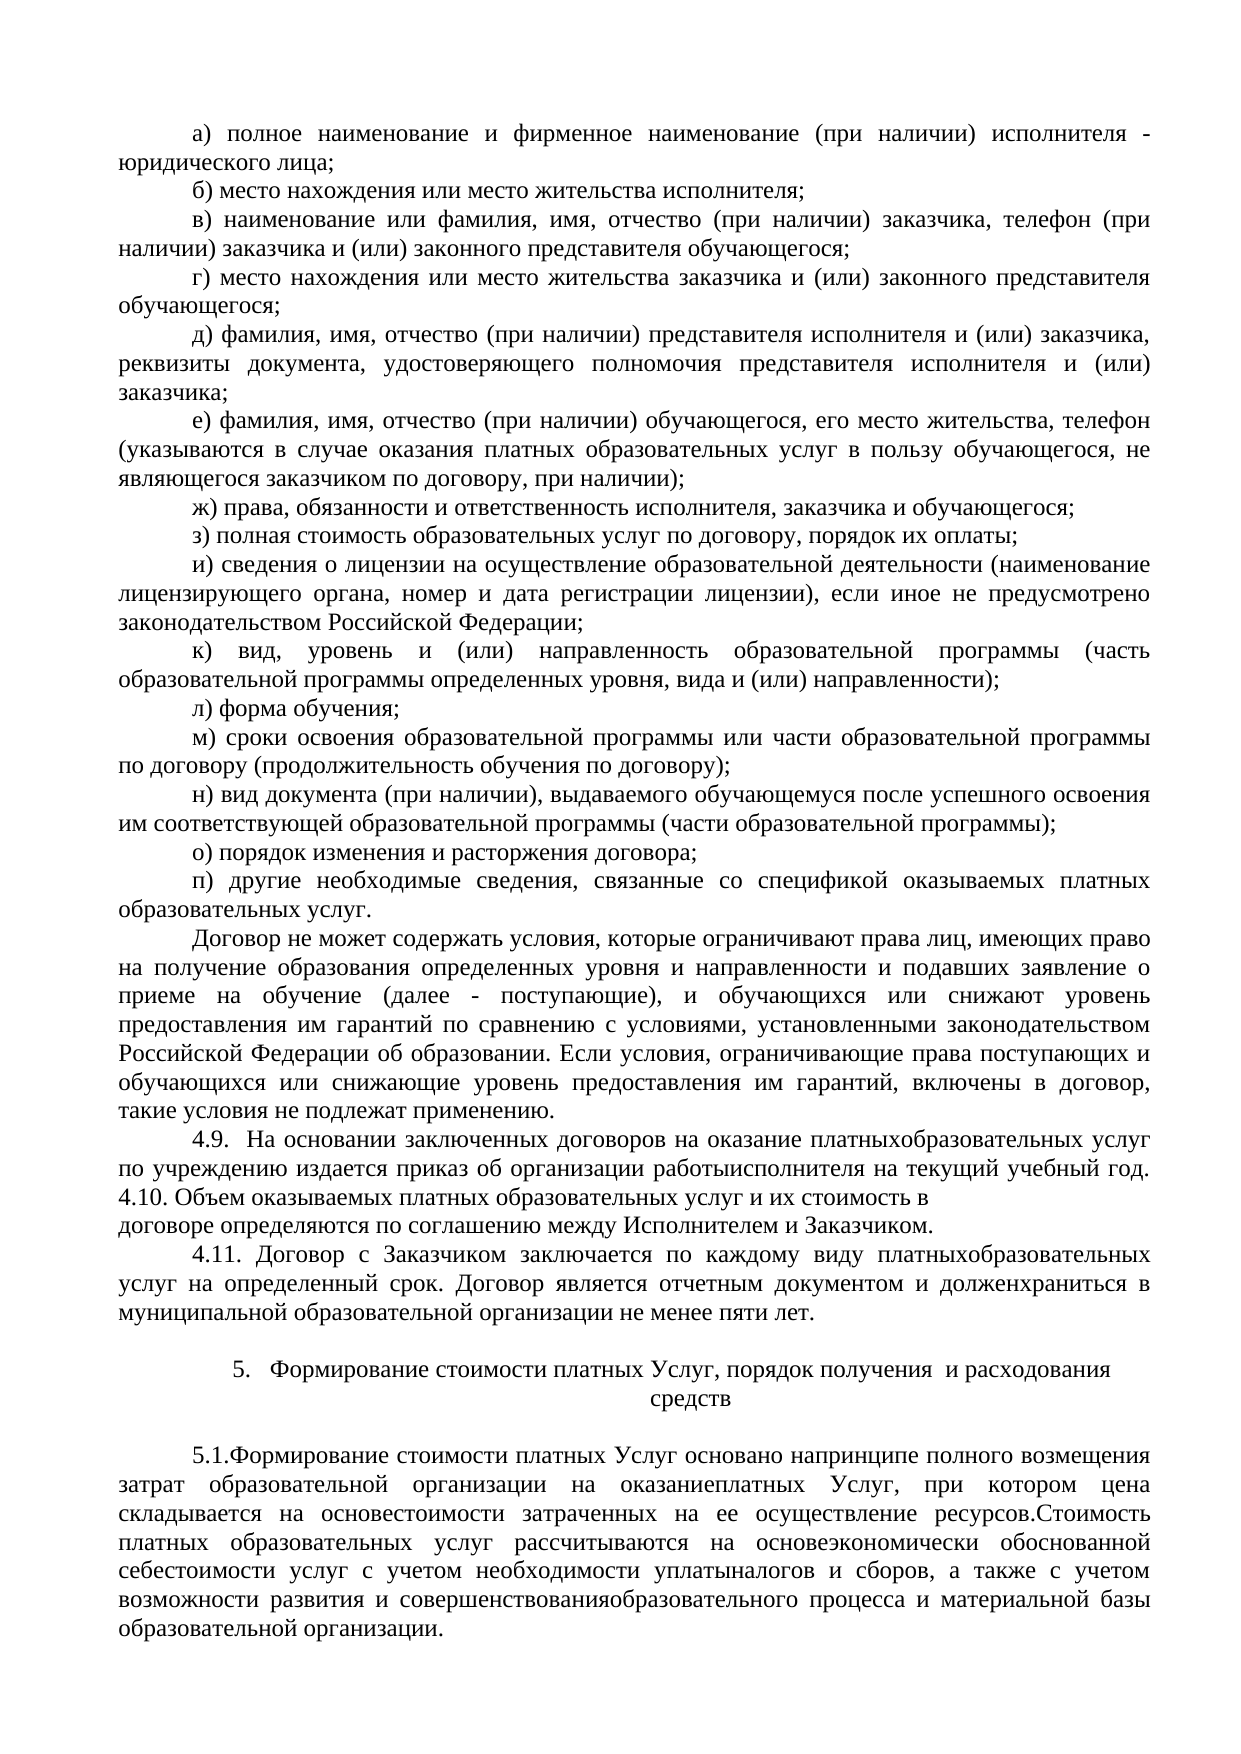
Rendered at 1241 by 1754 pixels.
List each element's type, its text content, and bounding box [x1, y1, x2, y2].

text з) полная стоимость образовательных услуг по договору, порядок их оплаты; [118, 521, 1152, 549]
text договоре определяются по соглашению между Исполнителем и Заказчиком. [118, 1211, 1152, 1239]
list Формирование стоимости платных Услуг, порядок получения и расходования средств [192, 1354, 1152, 1412]
text к) вид, уровень и (или) направленность образовательной программы (часть образовательной программы определенных уровня, вида и (или) направленности); [118, 636, 1152, 693]
text в) наименование или фамилия, имя, отчество (при наличии) заказчика, телефон (при наличии) заказчика и (или) законного представителя обучающегося; [118, 204, 1152, 262]
text ж) права, обязанности и ответственность исполнителя, заказчика и обучающегося; [118, 492, 1152, 521]
text и) сведения о лицензии на осуществление образовательной деятельности (наименование лицензирующего органа, номер и дата регистрации лицензии), если иное не предусмотрено законодательством Российской Федерации; [118, 549, 1152, 636]
text о) порядок изменения и расторжения договора; [118, 837, 1152, 866]
text л) форма обучения; [118, 693, 1152, 722]
text б) место нахождения или место жительства исполнителя; [118, 176, 1152, 204]
text 4.11. Договор с Заказчиком заключается по каждому виду платныхобразовательных услуг на определенный срок. Договор является отчетным документом и долженхраниться в муниципальной образовательной организации не менее пяти лет. [118, 1239, 1152, 1326]
text а) полное наименование и фирменное наименование (при наличии) исполнителя - юридического лица; [118, 118, 1152, 176]
text 4.9. На основании заключенных договоров на оказание платныхобразовательных услуг по учреждению издается приказ об организации работыисполнителя на текущий учебный год. 4.10. Объем оказываемых платных образовательных услуг и их стоимость в [118, 1124, 1152, 1211]
text п) другие необходимые сведения, связанные со спецификой оказываемых платных образовательных услуг. [118, 866, 1152, 923]
text д) фамилия, имя, отчество (при наличии) представителя исполнителя и (или) заказчика, реквизиты документа, удостоверяющего полномочия представителя исполнителя и (или) заказчика; [118, 319, 1152, 406]
text Договор не может содержать условия, которые ограничивают права лиц, имеющих право на получение образования определенных уровня и направленности и подавших заявление о приеме на обучение (далее - поступающие), и обучающихся или снижают уровень предоставления им гарантий по сравнению с условиями, установленными законодательством Российской Федерации об образовании. Если условия, ограничивающие права поступающих и обучающихся или снижающие уровень предоставления им гарантий, включены в договор, такие условия не подлежат применению. [118, 923, 1152, 1124]
text м) сроки освоения образовательной программы или части образовательной программы по договору (продолжительность обучения по договору); [118, 722, 1152, 779]
text н) вид документа (при наличии), выдаваемого обучающемуся после успешного освоения им соответствующей образовательной программы (части образовательной программы); [118, 779, 1152, 837]
text г) место нахождения или место жительства заказчика и (или) законного представителя обучающегося; [118, 262, 1152, 319]
text е) фамилия, имя, отчество (при наличии) обучающегося, его место жительства, телефон (указываются в случае оказания платных образовательных услуг в пользу обучающегося, не являющегося заказчиком по договору, при наличии); [118, 406, 1152, 492]
text 5.1.Формирование стоимости платных Услуг основано напринципе полного возмещения затрат образовательной организации на оказаниеплатных Услуг, при котором цена складывается на основестоимости затраченных на ее осуществление ресурсов.Стоимость платных образовательных услуг рассчитываются на основеэкономически обоснованной себестоимости услуг с учетом необходимости уплатыналогов и сборов, а также с учетом возможности развития и совершенствованияобразовательного процесса и материальной базы образовательной организации. [118, 1441, 1152, 1642]
